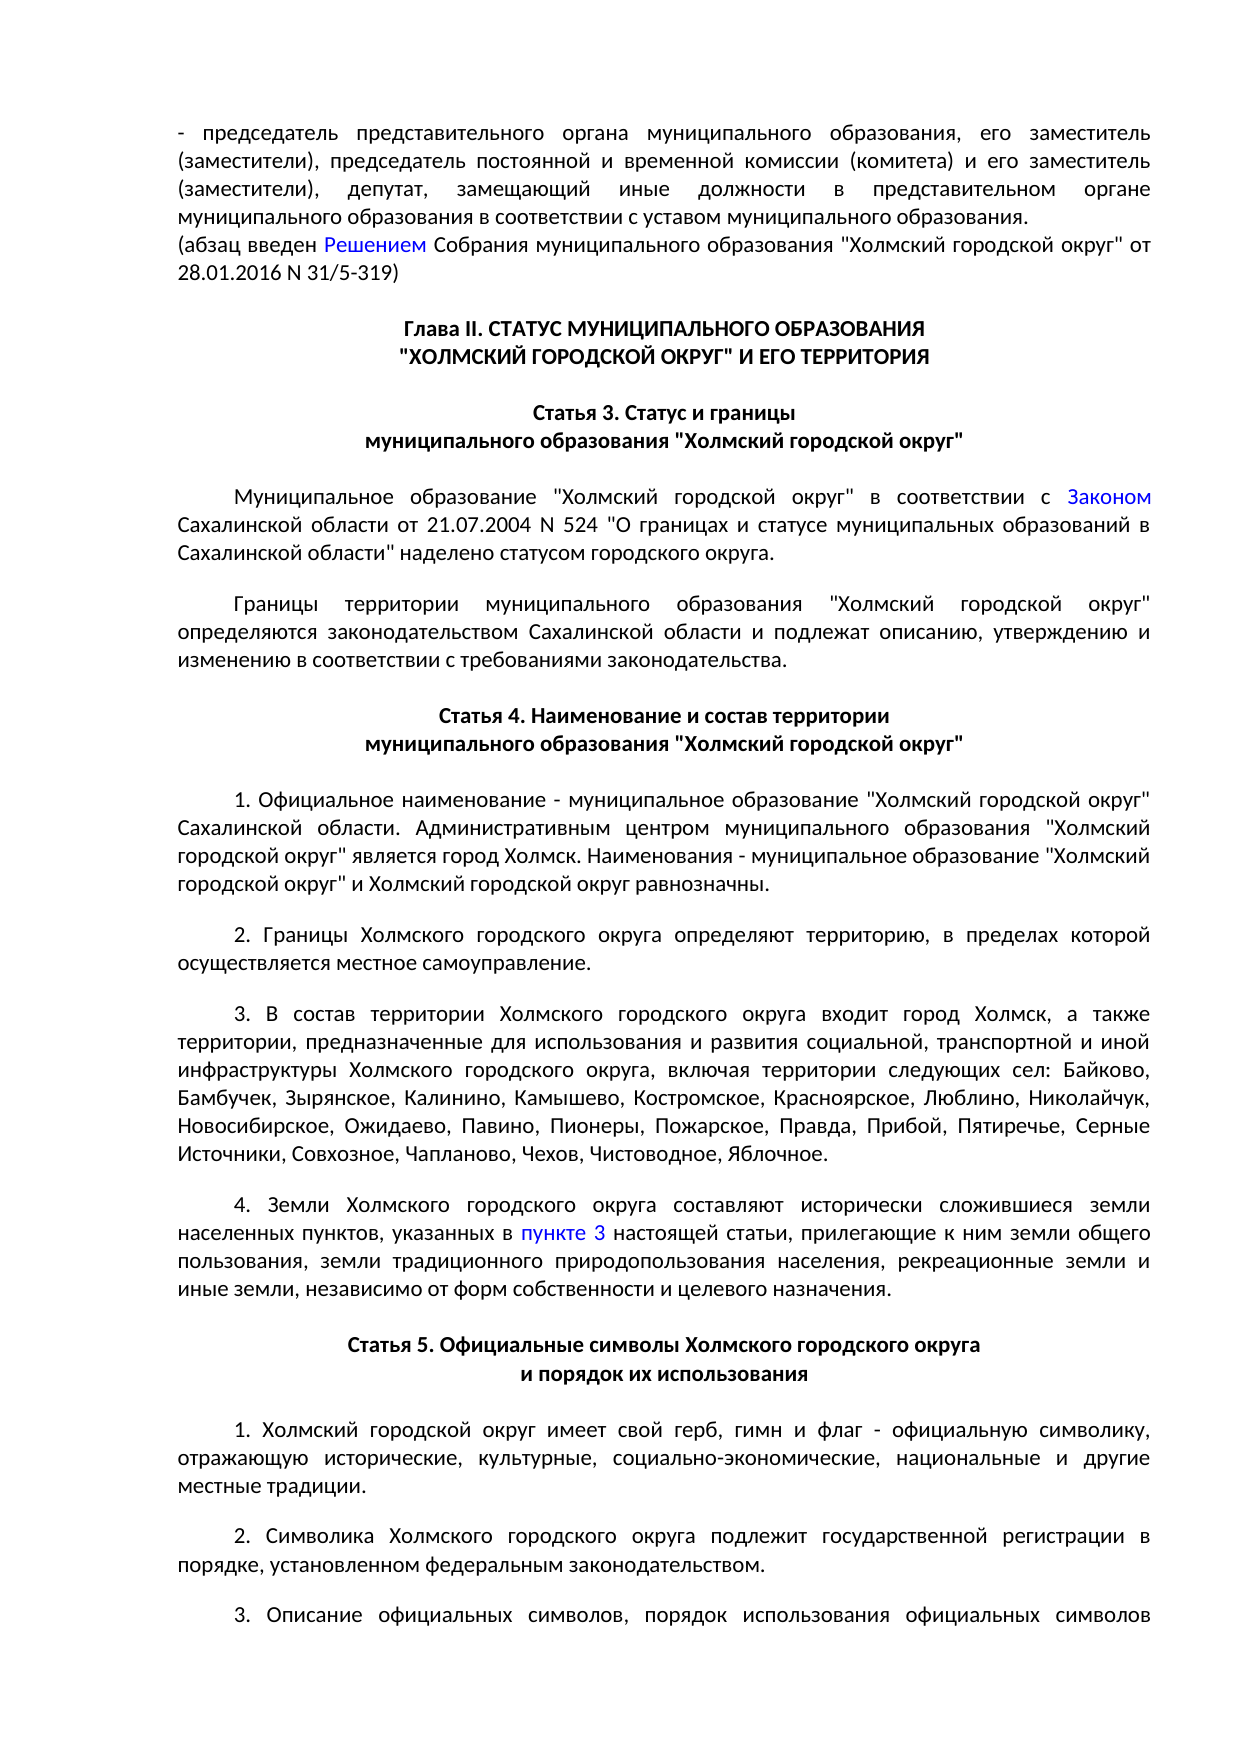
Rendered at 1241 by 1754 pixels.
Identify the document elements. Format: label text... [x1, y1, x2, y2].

text (абзац введен Решением Собрания муниципального образования "Холмский городской округ" от 28.01.2016 N 31/5-319) [177, 230, 1152, 286]
title "ХОЛМСКИЙ ГОРОДСКОЙ ОКРУГ" И ЕГО ТЕРРИТОРИЯ [177, 342, 1152, 370]
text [177, 118, 1152, 230]
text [177, 1601, 1152, 1629]
title Статья 4. Наименование и состав территории [177, 701, 1152, 729]
title муниципального образования "Холмский городской округ" [177, 729, 1152, 757]
text Муниципальное образование "Холмский городской округ" в соответствии с Законом Сахалинской области от 21.07.2004 N 524 "О границах и статусе муниципальных образований в Сахалинской области" наделено статусом городского округа. [177, 482, 1152, 566]
title муниципального образования "Холмский городской округ" [177, 426, 1152, 454]
text 3. В состав территории Холмского городского округа входит город Холмск, а также территории, предназначенные для использования и развития социальной, транспортной и иной инфраструктуры Холмского городского округа, включая территории следующих сел: Байково, Бамбучек, Зырянское, Калинино, Камышево, Костромское, Красноярское, Люблино, Николайчук, Новосибирское, Ожидаево, Павино, Пионеры, Пожарское, Правда, Прибой, Пятиречье, Серные Источники, Совхозное, Чапланово, Чехов, Чистоводное, Яблочное. [177, 999, 1152, 1168]
text 1. Холмский городской округ имеет свой герб, гимн и флаг - официальную символику, отражающую исторические, культурные, социально-экономические, национальные и другие местные традиции. [177, 1415, 1152, 1499]
text 2. Символика Холмского городского округа подлежит государственной регистрации в порядке, установленном федеральным законодательством. [177, 1522, 1152, 1578]
text 1. Официальное наименование - муниципальное образование "Холмский городской округ" Сахалинской области. Административным центром муниципального образования "Холмский городской округ" является город Холмск. Наименования - муниципальное образование "Холмский городской округ" и Холмский городской округ равнозначны. [177, 786, 1152, 898]
text 2. Границы Холмского городского округа определяют территорию, в пределах которой осуществляется местное самоуправление. [177, 921, 1152, 977]
title и порядок их использования [177, 1359, 1152, 1387]
title Глава II. СТАТУС МУНИЦИПАЛЬНОГО ОБРАЗОВАНИЯ [177, 314, 1152, 342]
text Границы территории муниципального образования "Холмский городской округ" определяются законодательством Сахалинской области и подлежат описанию, утверждению и изменению в соответствии с требованиями законодательства. [177, 589, 1152, 673]
title Статья 3. Статус и границы [177, 398, 1152, 426]
text 4. Земли Холмского городского округа составляют исторически сложившиеся земли населенных пунктов, указанных в пункте 3 настоящей статьи, прилегающие к ним земли общего пользования, земли традиционного природопользования населения, рекреационные земли и иные земли, независимо от форм собственности и целевого назначения. [177, 1191, 1152, 1303]
title Статья 5. Официальные символы Холмского городского округа [177, 1331, 1152, 1359]
